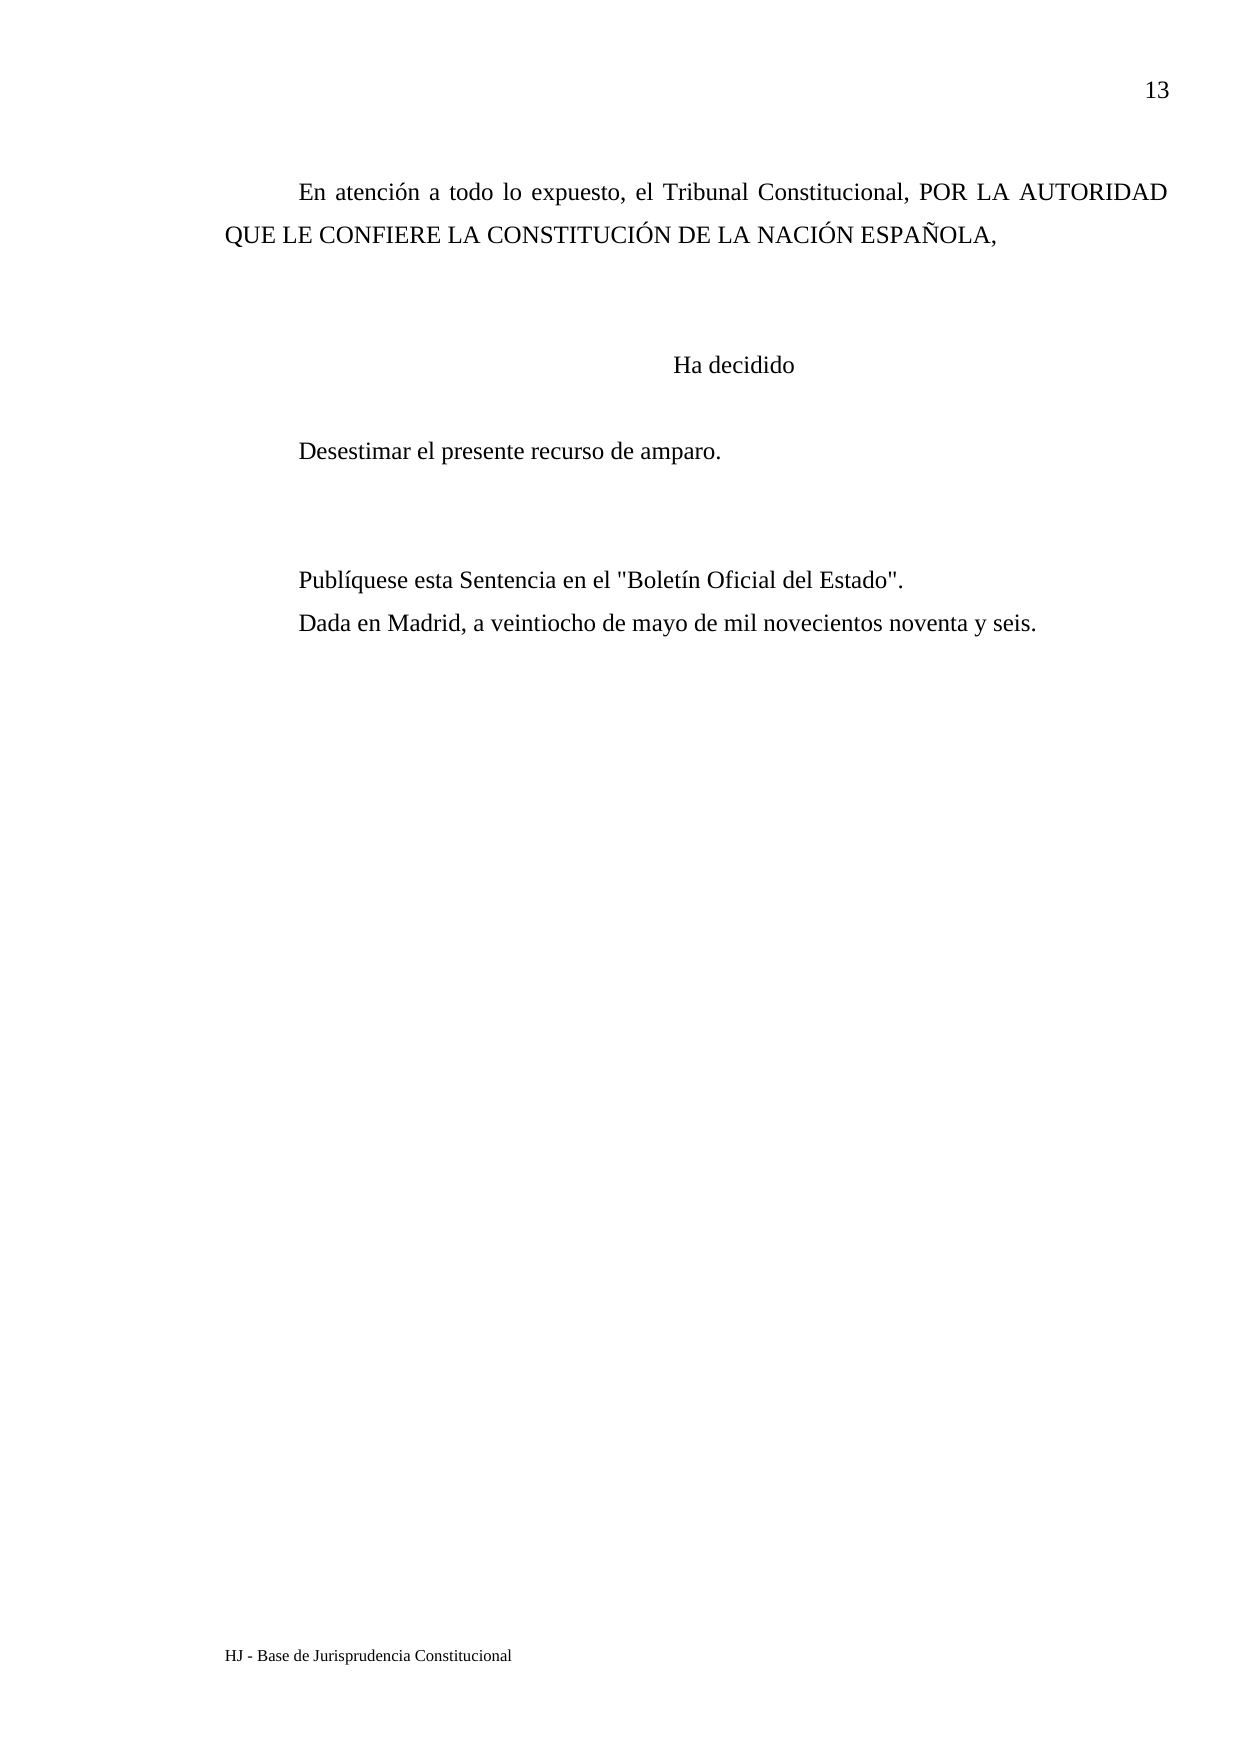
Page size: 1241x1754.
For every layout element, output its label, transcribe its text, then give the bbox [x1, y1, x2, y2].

text Ha decidido [224, 350, 1169, 378]
text Desestimar el presente recurso de amparo. [224, 436, 1169, 465]
text Dada en Madrid, a veintiocho de mayo de mil novecientos noventa y seis. [224, 608, 1169, 637]
text Publíquese esta Sentencia en el "Boletín Oficial del Estado". [224, 565, 1169, 594]
text En atención a todo lo expuesto, el Tribunal Constitucional, POR LA AUTORIDAD QUE LE CONFIERE LA CONSTITUCIÓN DE LA NACIÓN ESPAÑOLA, [224, 177, 1169, 249]
